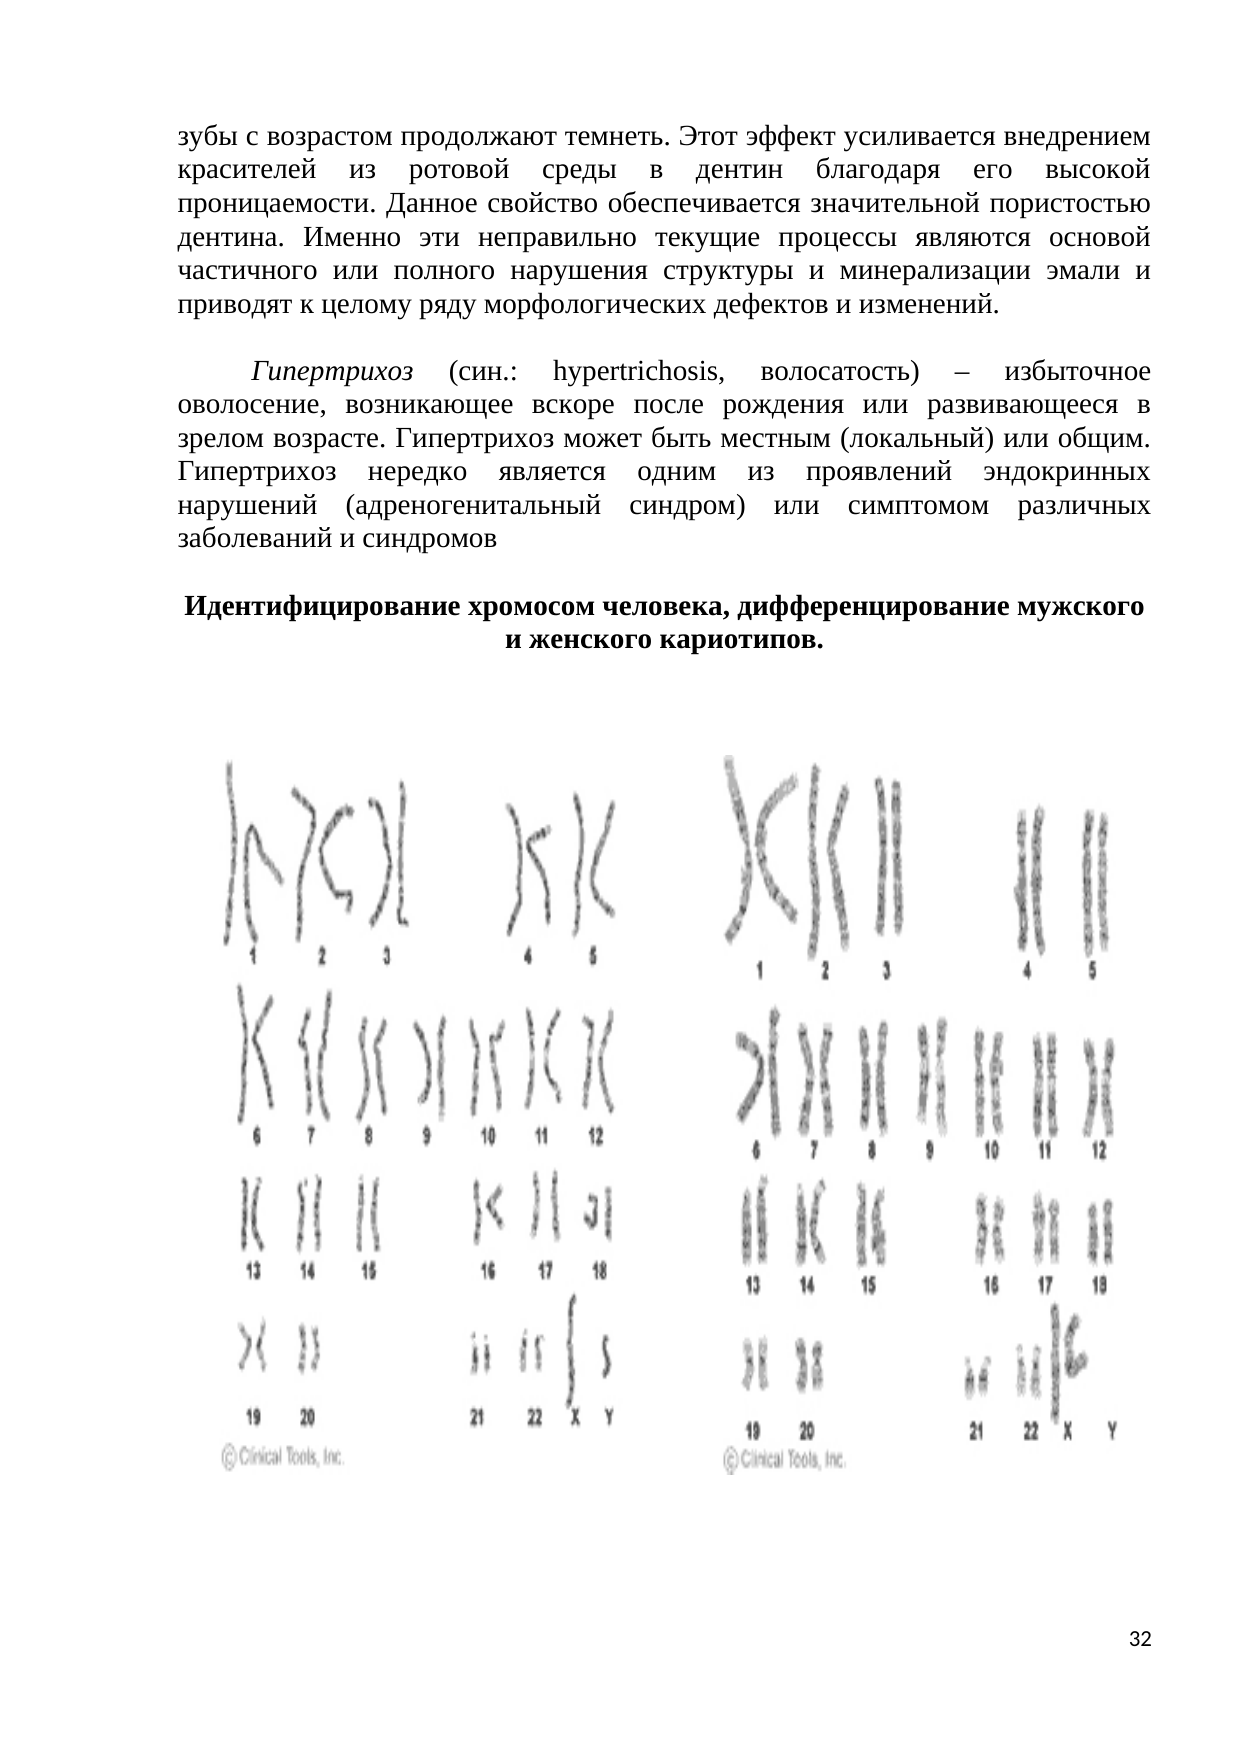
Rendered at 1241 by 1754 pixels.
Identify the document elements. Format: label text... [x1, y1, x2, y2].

picture [210, 755, 1119, 1475]
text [177, 118, 1152, 319]
text Гипертрихоз (син.: hypertrichosis, волосатость) – избыточное оволосение, возникающее вскоре после рождения или развивающееся в зрелом возрасте. Гипертрихоз может быть местным (локальный) или общим. Гипертрихоз нередко является одним из проявлений эндокринных нарушений (адреногенитальный синдром) или симптомом различных заболеваний и синдромов [177, 353, 1152, 554]
text Идентифицирование хромосом человека, дифференцирование мужского и женского кариотипов. [177, 588, 1152, 655]
